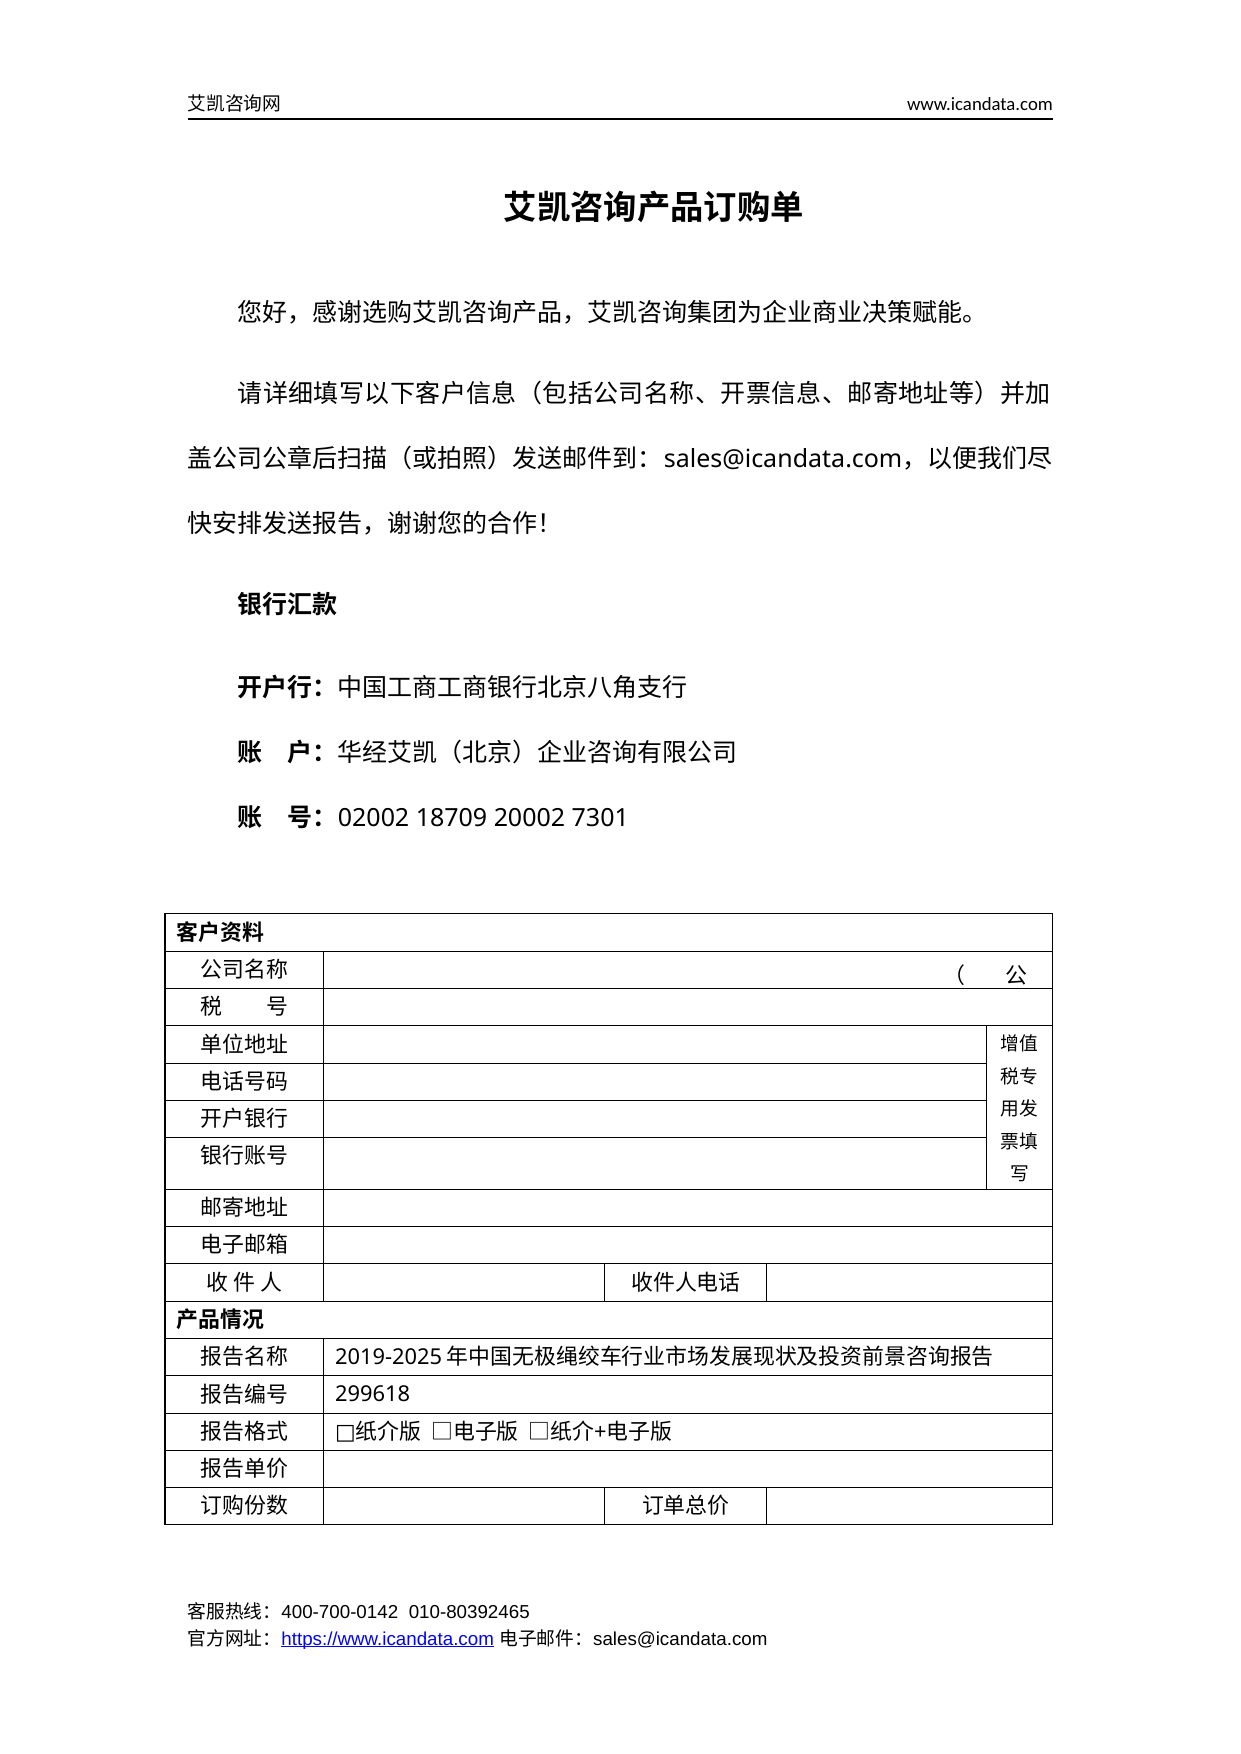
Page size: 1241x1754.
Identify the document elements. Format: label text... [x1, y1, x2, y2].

table_cell [767, 1264, 1052, 1301]
table_cell 299618 [324, 1376, 1052, 1412]
table_cell [324, 989, 1052, 1025]
table_cell 报告名称 [166, 1339, 323, 1375]
table_cell 邮寄地址 [166, 1190, 323, 1226]
text 您好，感谢选购艾凯咨询产品，艾凯咨询集团为企业商业决策赋能。 [187, 278, 1053, 343]
table_cell 收 件 人 [166, 1264, 323, 1301]
table_cell 产品情况 [166, 1302, 1052, 1338]
table_cell 报告格式 [166, 1414, 323, 1450]
text 开户行：中国工商工商银行北京八角支行 [187, 653, 1053, 718]
table_cell [324, 1227, 1052, 1263]
table_cell [324, 1138, 986, 1189]
table_cell [324, 1264, 604, 1301]
table_cell 增值税专用发票填写 [987, 1026, 1052, 1189]
table_cell [324, 1101, 986, 1137]
text 请详细填写以下客户信息（包括公司名称、开票信息、邮寄地址等）并加盖公司公章后扫描（或拍照）发送邮件到：sales@icandata.com，以便我们尽快安排发送报告，谢谢您的合作！ [187, 359, 1053, 554]
table_cell 公司名称 [166, 952, 323, 988]
table_header 客户资料 [166, 914, 1052, 951]
table_cell [324, 1026, 986, 1062]
table_cell [324, 1190, 1052, 1226]
text 账 号：02002 18709 20002 7301 [187, 783, 1053, 848]
table_cell [767, 1488, 1052, 1524]
table_cell 电子邮箱 [166, 1227, 323, 1263]
table_cell □纸介版 □电子版 □纸介+电子版 [324, 1414, 1052, 1450]
text 账 户：华经艾凯（北京）企业咨询有限公司 [187, 718, 1053, 783]
table_cell [324, 952, 1052, 988]
table_cell [324, 1451, 1052, 1487]
table_cell 订单总价 [605, 1488, 766, 1524]
table_cell [324, 1488, 604, 1524]
table_cell 收件人电话 [605, 1264, 766, 1301]
table_cell 单位地址 [166, 1026, 323, 1062]
text 艾凯咨询产品订购单 [187, 172, 1053, 237]
table_cell [324, 1064, 986, 1100]
table_cell 开户银行 [166, 1101, 323, 1137]
table_cell 电话号码 [166, 1064, 323, 1100]
table_cell 2019-2025年中国无极绳绞车行业市场发展现状及投资前景咨询报告 [324, 1339, 1052, 1375]
table_cell 银行账号 [166, 1138, 323, 1189]
table_cell 报告编号 [166, 1376, 323, 1412]
table_cell 税 号 [166, 989, 323, 1025]
table_cell 订购份数 [166, 1488, 323, 1524]
table_cell 报告单价 [166, 1451, 323, 1487]
text 银行汇款 [187, 570, 1053, 635]
